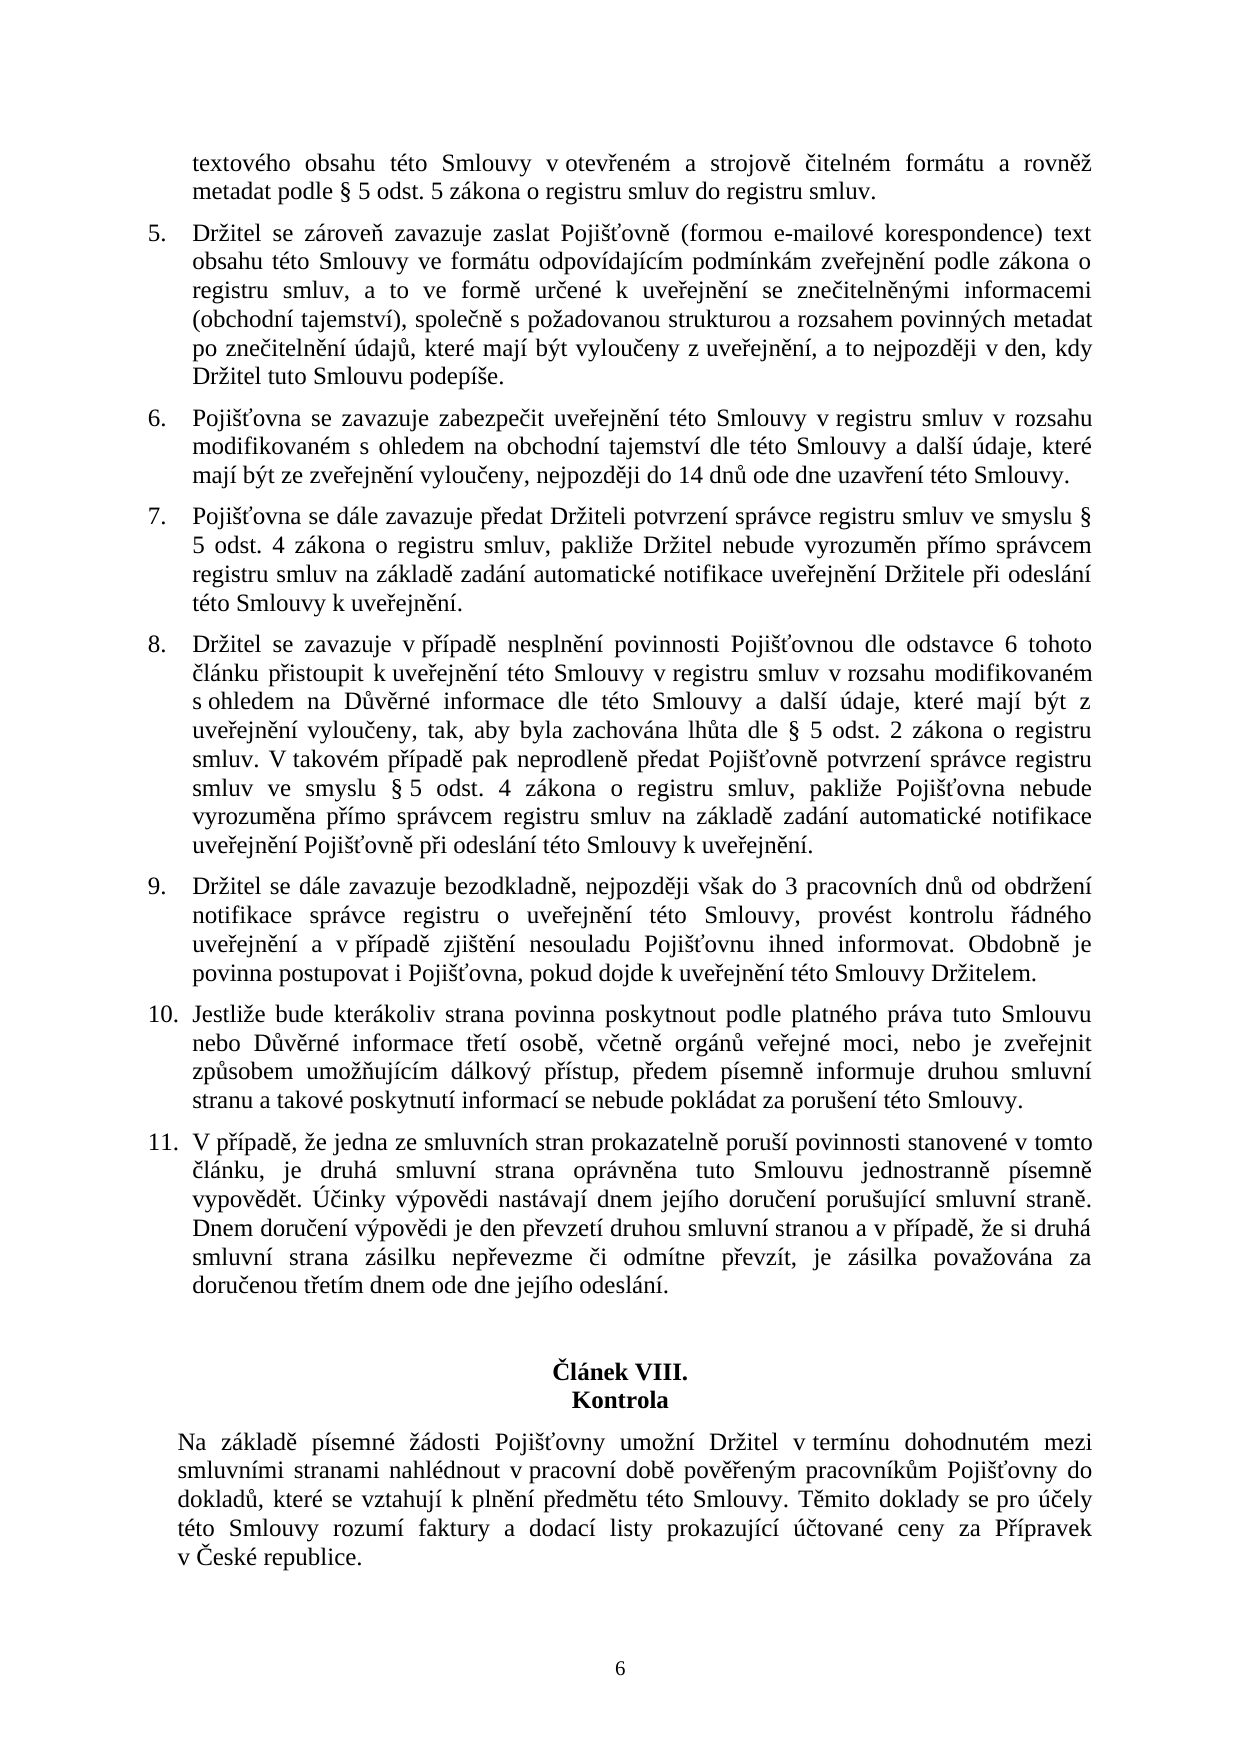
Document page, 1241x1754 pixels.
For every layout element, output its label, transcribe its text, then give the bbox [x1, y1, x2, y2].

text Článek VIII. [148, 1357, 1093, 1385]
list Držitel se zároveň zavazuje zaslat Pojišťovně (formou e-mailové korespondence) text obsahu této Smlouvy ve formátu odpovídajícím podmínkám zveřejnění podle zákona o registru smluv, a to ve formě určené k uveřejnění se znečitelněnými informacemi (obchodní tajemství), společně s požadovanou strukturou a rozsahem povinných metadat po znečitelnění údajů, které mají být vyloučeny z uveřejnění, a to nejpozději v den, kdy Držitel tuto Smlouvu podepíše. [148, 218, 1093, 390]
list V případě, že jedna ze smluvních stran prokazatelně poruší povinnosti stanovené v tomto článku, je druhá smluvní strana oprávněna tuto Smlouvu jednostranně písemně vypovědět. Účinky výpovědi nastávají dnem jejího doručení porušující smluvní straně. Dnem doručení výpovědi je den převzetí druhou smluvní stranou a v případě, že si druhá smluvní strana zásilku nepřevezme či odmítne převzít, je zásilka považována za doručenou třetím dnem ode dne jejího odeslání. [148, 1127, 1093, 1299]
text Na základě písemné žádosti Pojišťovny umožní Držitel v termínu dohodnutém mezi smluvními stranami nahlédnout v pracovní době pověřeným pracovníkům Pojišťovny do dokladů, které se vztahují k plnění předmětu této Smlouvy. Těmito doklady se pro účely této Smlouvy rozumí faktury a dodací listy prokazující účtované ceny za Přípravek v České republice. [177, 1427, 1093, 1570]
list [148, 148, 1093, 205]
list Pojišťovna se zavazuje zabezpečit uveřejnění této Smlouvy v registru smluv v rozsahu modifikovaném s ohledem na obchodní tajemství dle této Smlouvy a další údaje, které mají být ze zveřejnění vyloučeny, nejpozději do 14 dnů ode dne uzavření této Smlouvy. [148, 403, 1093, 489]
list Držitel se dále zavazuje bezodkladně, nejpozději však do 3 pracovních dnů od obdržení notifikace správce registru o uveřejnění této Smlouvy, provést kontrolu řádného uveřejnění a v případě zjištění nesouladu Pojišťovnu ihned informovat. Obdobně je povinna postupovat i Pojišťovna, pokud dojde k uveřejnění této Smlouvy Držitelem. [148, 871, 1093, 986]
list Jestliže bude kterákoliv strana povinna poskytnout podle platného práva tuto Smlouvu nebo Důvěrné informace třetí osobě, včetně orgánů veřejné moci, nebo je zveřejnit způsobem umožňujícím dálkový přístup, předem písemně informuje druhou smluvní stranu a takové poskytnutí informací se nebude pokládat za porušení této Smlouvy. [148, 999, 1093, 1114]
list Držitel se zavazuje v případě nesplnění povinnosti Pojišťovnou dle odstavce 6 tohoto článku přistoupit k uveřejnění této Smlouvy v registru smluv v rozsahu modifikovaném s ohledem na Důvěrné informace dle této Smlouvy a další údaje, které mají být z uveřejnění vyloučeny, tak, aby byla zachována lhůta dle § 5 odst. 2 zákona o registru smluv. V takovém případě pak neprodleně předat Pojišťovně potvrzení správce registru smluv ve smyslu § 5 odst. 4 zákona o registru smluv, pakliže Pojišťovna nebude vyrozuměna přímo správcem registru smluv na základě zadání automatické notifikace uveřejnění Pojišťovně při odeslání této Smlouvy k uveřejnění. [148, 629, 1093, 859]
list Pojišťovna se dále zavazuje předat Držiteli potvrzení správce registru smluv ve smyslu § 5 odst. 4 zákona o registru smluv, pakliže Držitel nebude vyrozuměn přímo správcem registru smluv na základě zadání automatické notifikace uveřejnění Držitele při odeslání této Smlouvy k uveřejnění. [148, 501, 1093, 616]
text Kontrola [148, 1385, 1093, 1414]
